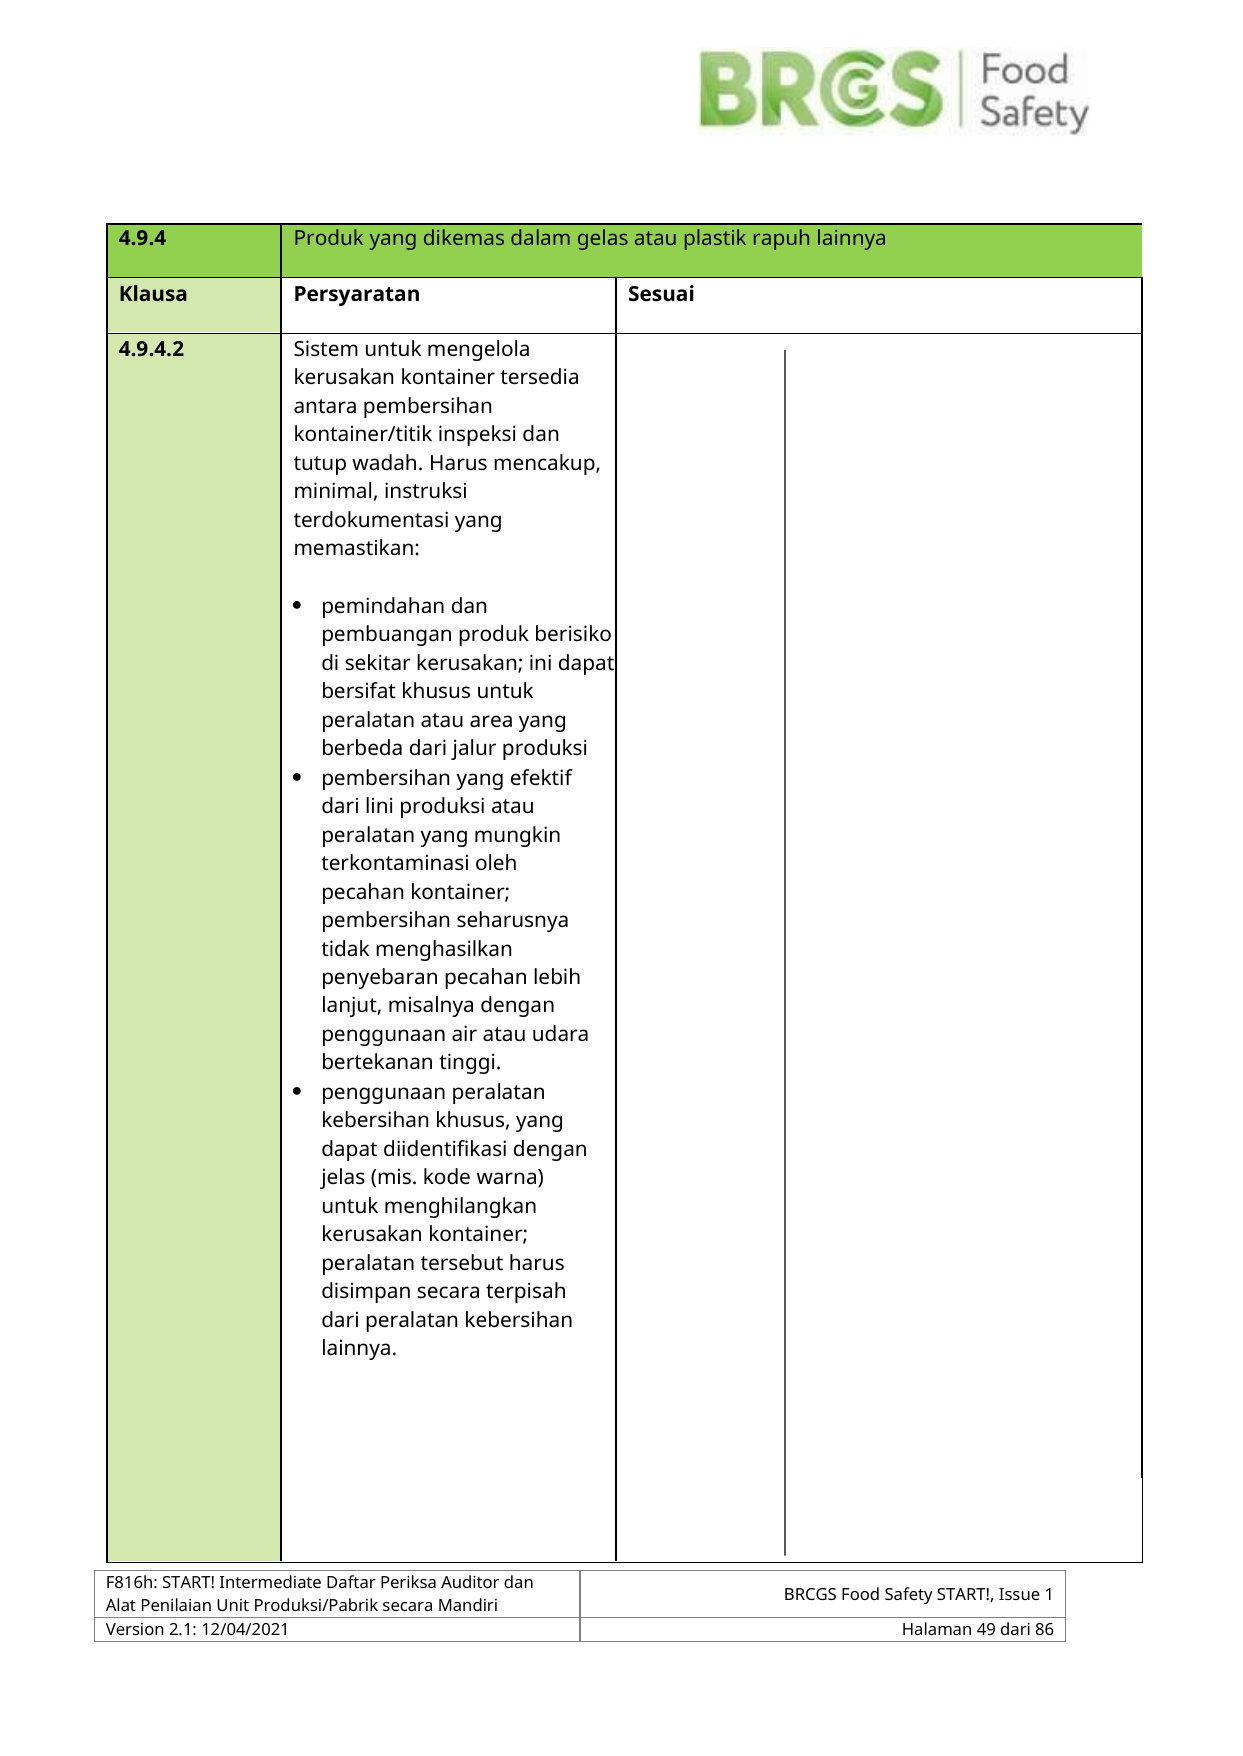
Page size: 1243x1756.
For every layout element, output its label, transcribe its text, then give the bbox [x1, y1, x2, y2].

table_header 4.9.4 [108, 225, 280, 277]
table_cell [108, 590, 280, 926]
picture [698, 47, 1092, 138]
table_cell Sistem untuk mengelola kerusakan kontainer tersedia antara pembersihan kontainer/titik inspeksi dan tutup wadah. Harus mencakup, minimal, instruksi terdokumentasi yang memastikan: [282, 334, 615, 590]
table_cell [617, 1478, 1142, 1561]
table_cell Persyaratan [282, 278, 615, 332]
table_cell 4.9.4.2 [108, 334, 280, 590]
table_cell pemindahan dan pembuangan produk berisiko di sekitar kerusakan; ini dapat bersifat khusus untuk peralatan atau area yang berbeda dari jalur produksi pembersihan yang efektif dari lini produksi atau peralatan yang mungkin terkontaminasi oleh pecahan kontainer; pembersihan seharusnya tidak menghasilkan penyebaran pecahan lebih lanjut, misalnya dengan penggunaan air atau udara bertekanan tinggi. penggunaan peralatan kebersihan khusus, yang dapat diidentifikasi dengan jelas (mis. kode warna) untuk menghilangkan kerusakan kontainer; peralatan tersebut harus disimpan secara terpisah dari peralatan kebersihan lainnya. [282, 590, 615, 1561]
table_cell [617, 334, 1141, 1478]
table_cell Klausa [108, 278, 280, 332]
table_header Produk yang dikemas dalam gelas atau plastik rapuh lainnya [282, 225, 1142, 277]
table_cell Sesuai [617, 278, 1141, 332]
table_cell [108, 926, 280, 1561]
